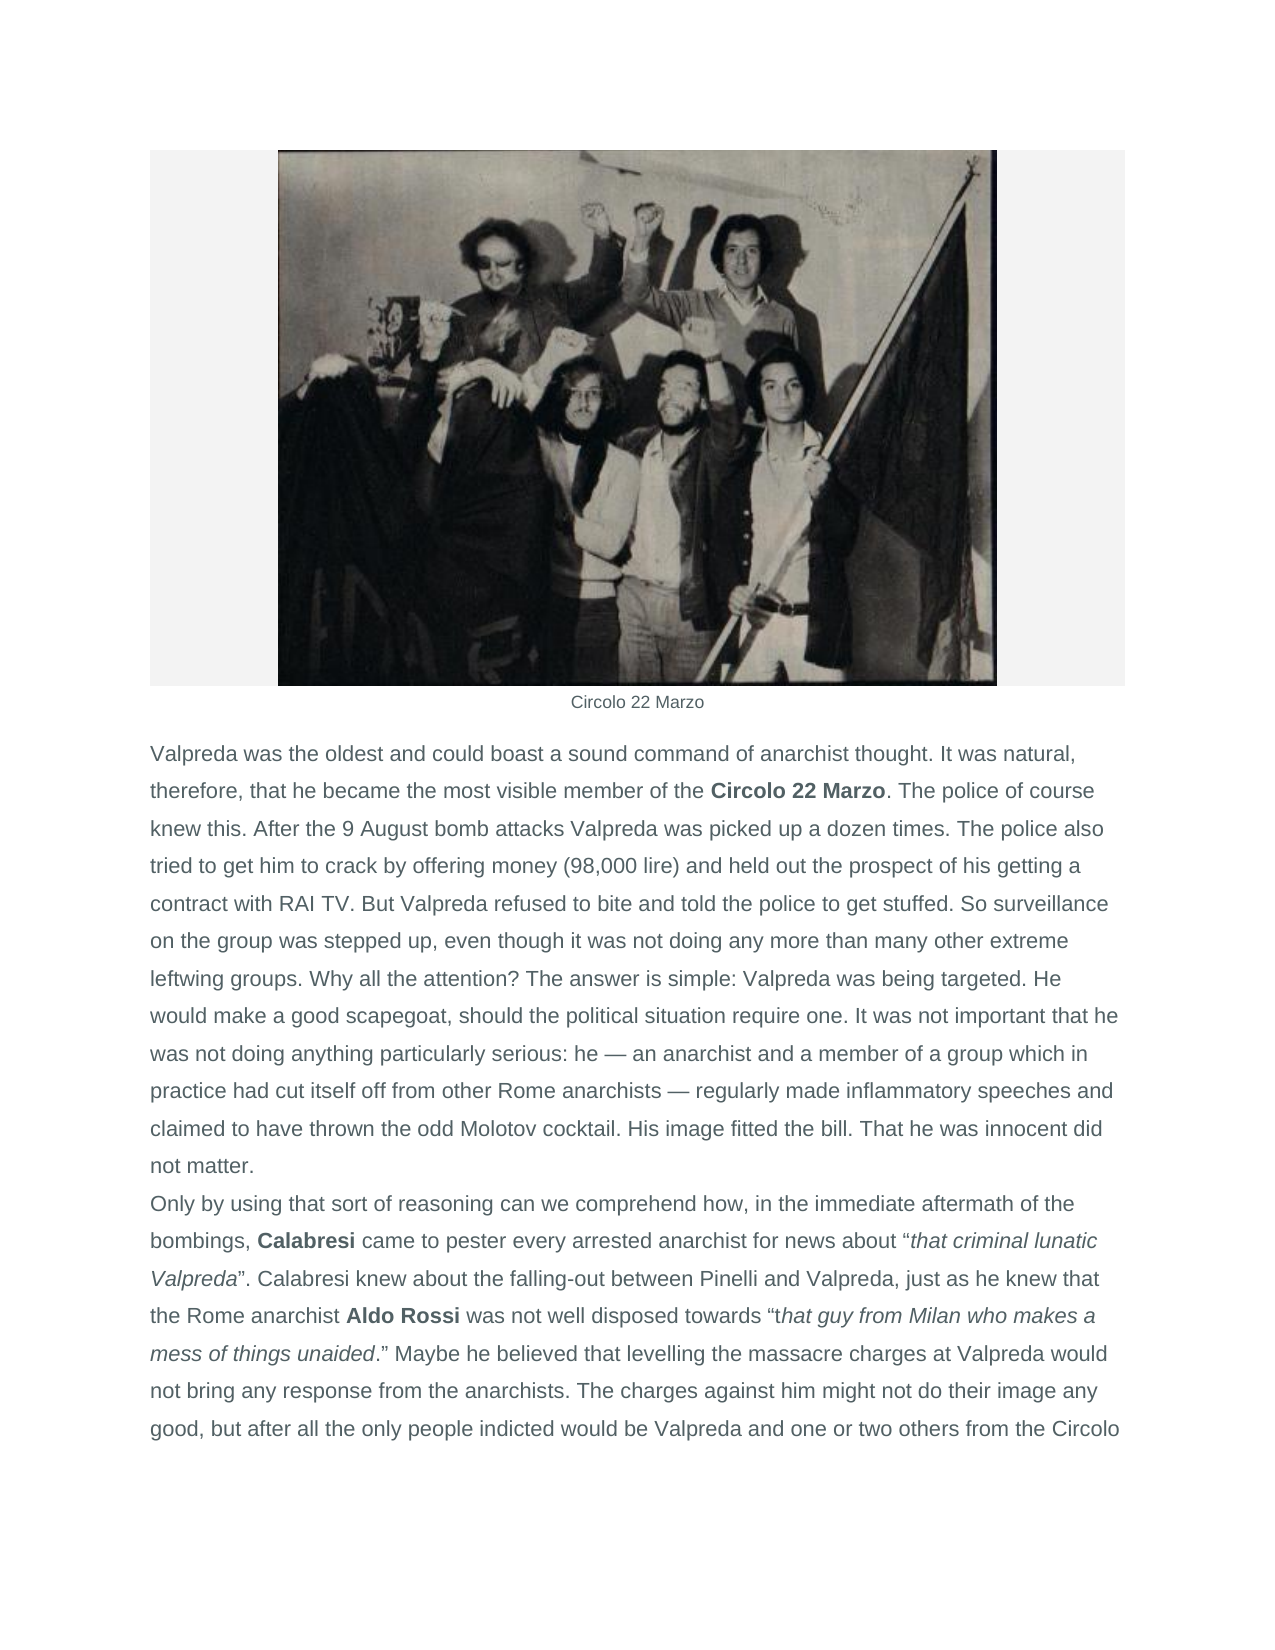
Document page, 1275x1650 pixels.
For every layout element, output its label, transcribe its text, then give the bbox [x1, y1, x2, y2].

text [150, 1178, 1125, 1441]
text Circolo 22 Marzo [150, 686, 1125, 712]
picture [278, 150, 997, 686]
text Valpreda was the oldest and could boast a sound command of anarchist thought. It was natural, therefore, that he became the most visible member of the Circolo 22 Marzo. The police of course knew this. After the 9 August bomb attacks Valpreda was picked up a dozen times. The police also tried to get him to crack by offering money (98,000 lire) and held out the prospect of his getting a contract with RAI TV. But Valpreda refused to bite and told the police to get stuffed. So surveillance on the group was stepped up, even though it was not doing any more than many other extreme leftwing groups. Why all the attention? The answer is simple: Valpreda was being targeted. He would make a good scapegoat, should the political situation require one. It was not important that he was not doing anything particularly serious: he — an anarchist and a member of a group which in practice had cut itself off from other Rome anarchists — regularly made inflammatory speeches and claimed to have thrown the odd Molotov cocktail. His image fitted the bill. That he was innocent did not matter. [150, 728, 1125, 1178]
